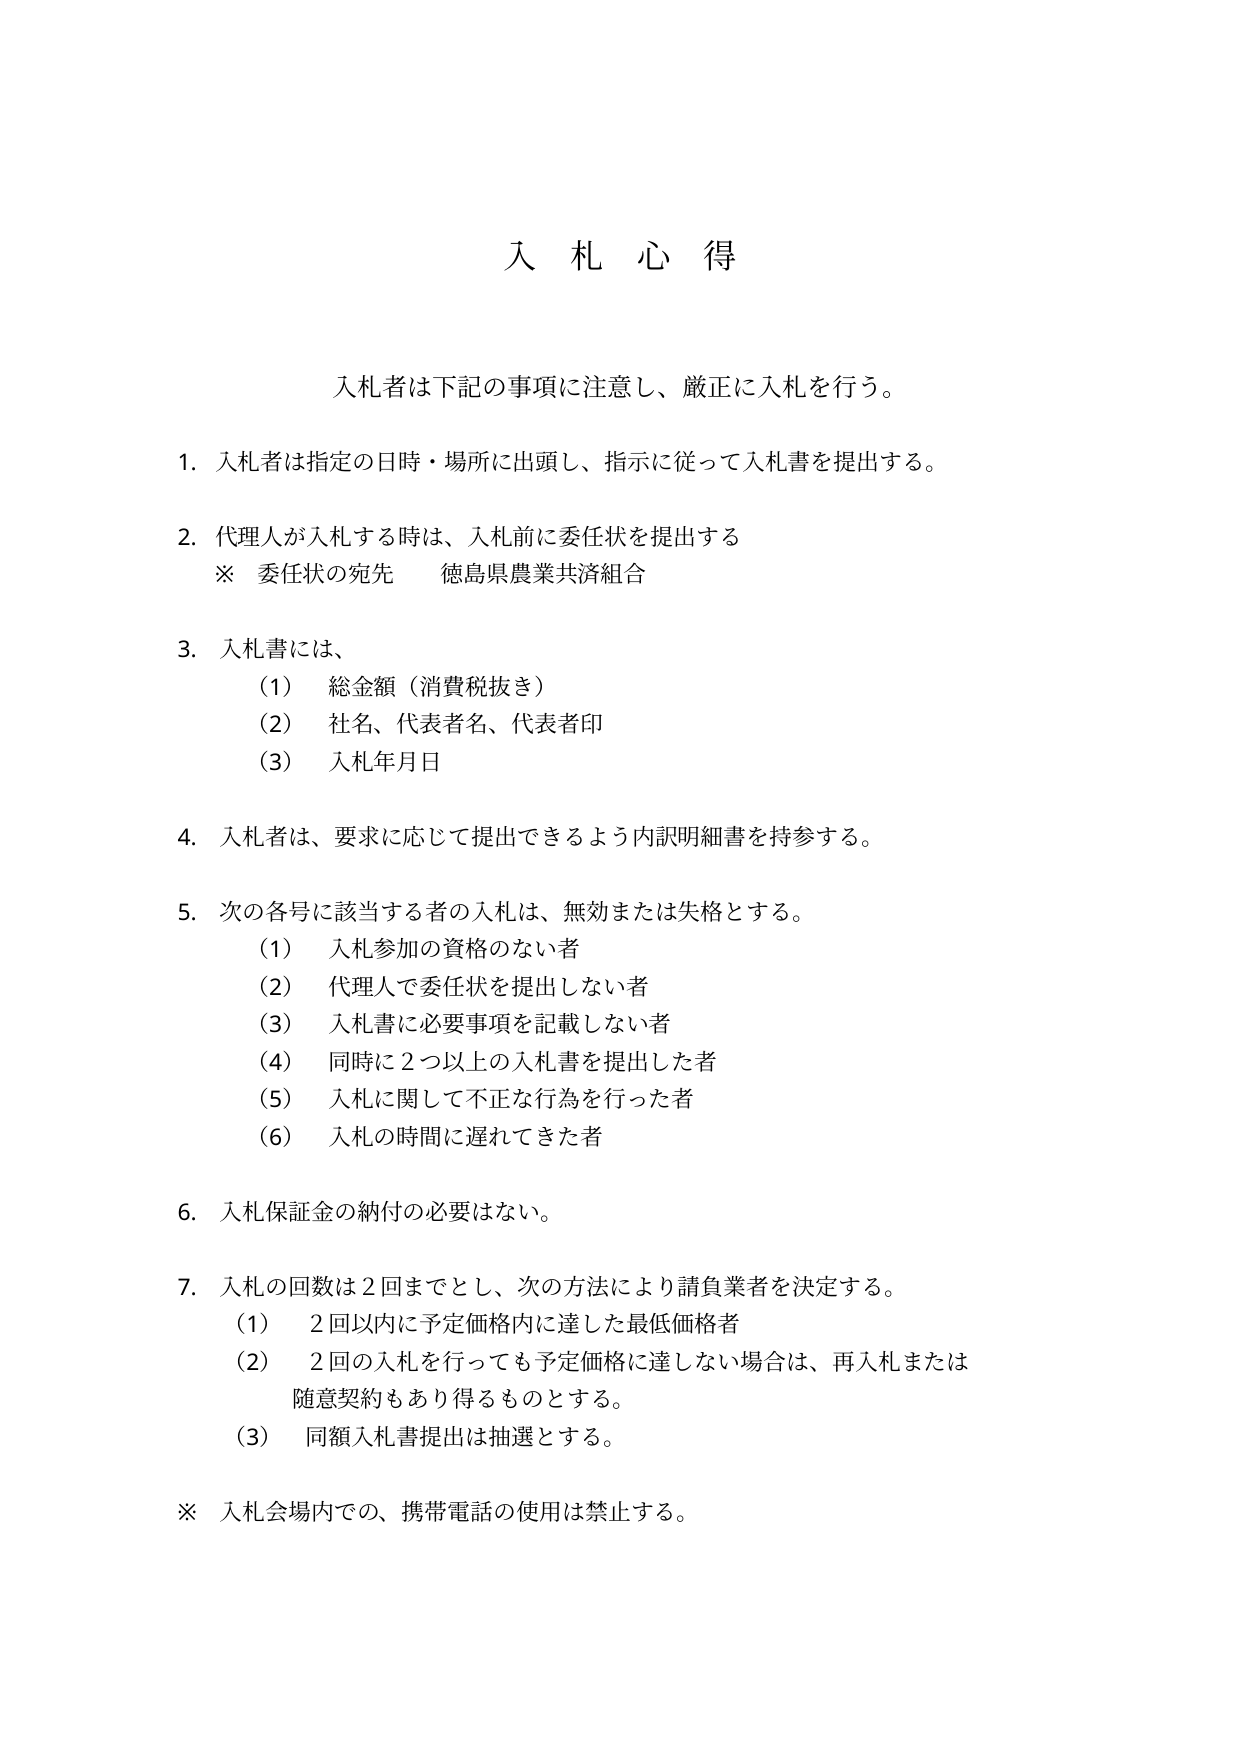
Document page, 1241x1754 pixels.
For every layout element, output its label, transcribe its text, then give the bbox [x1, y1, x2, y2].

text （3） 入札書に必要事項を記載しない者 [177, 1004, 1063, 1042]
text 入 札 心 得 [177, 217, 1063, 292]
text 3. 入札書には、 [177, 629, 1063, 667]
text （6） 入札の時間に遅れてきた者 [177, 1117, 1063, 1154]
list 入札者は指定の日時・場所に出頭し、指示に従って入札書を提出する。 [177, 442, 1063, 479]
text （1） ２回以内に予定価格内に達した最低価格者 [177, 1304, 1063, 1342]
list ※ 委任状の宛先 徳島県農業共済組合 [215, 554, 1063, 592]
text 随意契約もあり得るものとする。 [177, 1379, 1063, 1417]
text ※ 入札会場内での、携帯電話の使用は禁止する。 [177, 1492, 1063, 1529]
text 4. 入札者は、要求に応じて提出できるよう内訳明細書を持参する。 [177, 817, 1063, 854]
text 入札者は下記の事項に注意し、厳正に入札を行う。 [177, 367, 1063, 404]
text （3） 同額入札書提出は抽選とする。 [177, 1417, 1063, 1454]
text （5） 入札に関して不正な行為を行った者 [177, 1079, 1063, 1117]
text （1） 総金額（消費税抜き） [177, 667, 1063, 704]
list 代理人が入札する時は、入札前に委任状を提出する [177, 517, 1063, 554]
text 7. 入札の回数は２回までとし、次の方法により請負業者を決定する。 [177, 1267, 1063, 1304]
text （2） ２回の入札を行っても予定価格に達しない場合は、再入札または [177, 1342, 1063, 1379]
text 6. 入札保証金の納付の必要はない。 [177, 1192, 1063, 1229]
text （1） 入札参加の資格のない者 [177, 929, 1063, 967]
text （3） 入札年月日 [177, 742, 1063, 779]
text （4） 同時に２つ以上の入札書を提出した者 [177, 1042, 1063, 1079]
text 5. 次の各号に該当する者の入札は、無効または失格とする。 [177, 892, 1063, 929]
text （2） 代理人で委任状を提出しない者 [177, 967, 1063, 1004]
text （2） 社名、代表者名、代表者印 [177, 704, 1063, 742]
